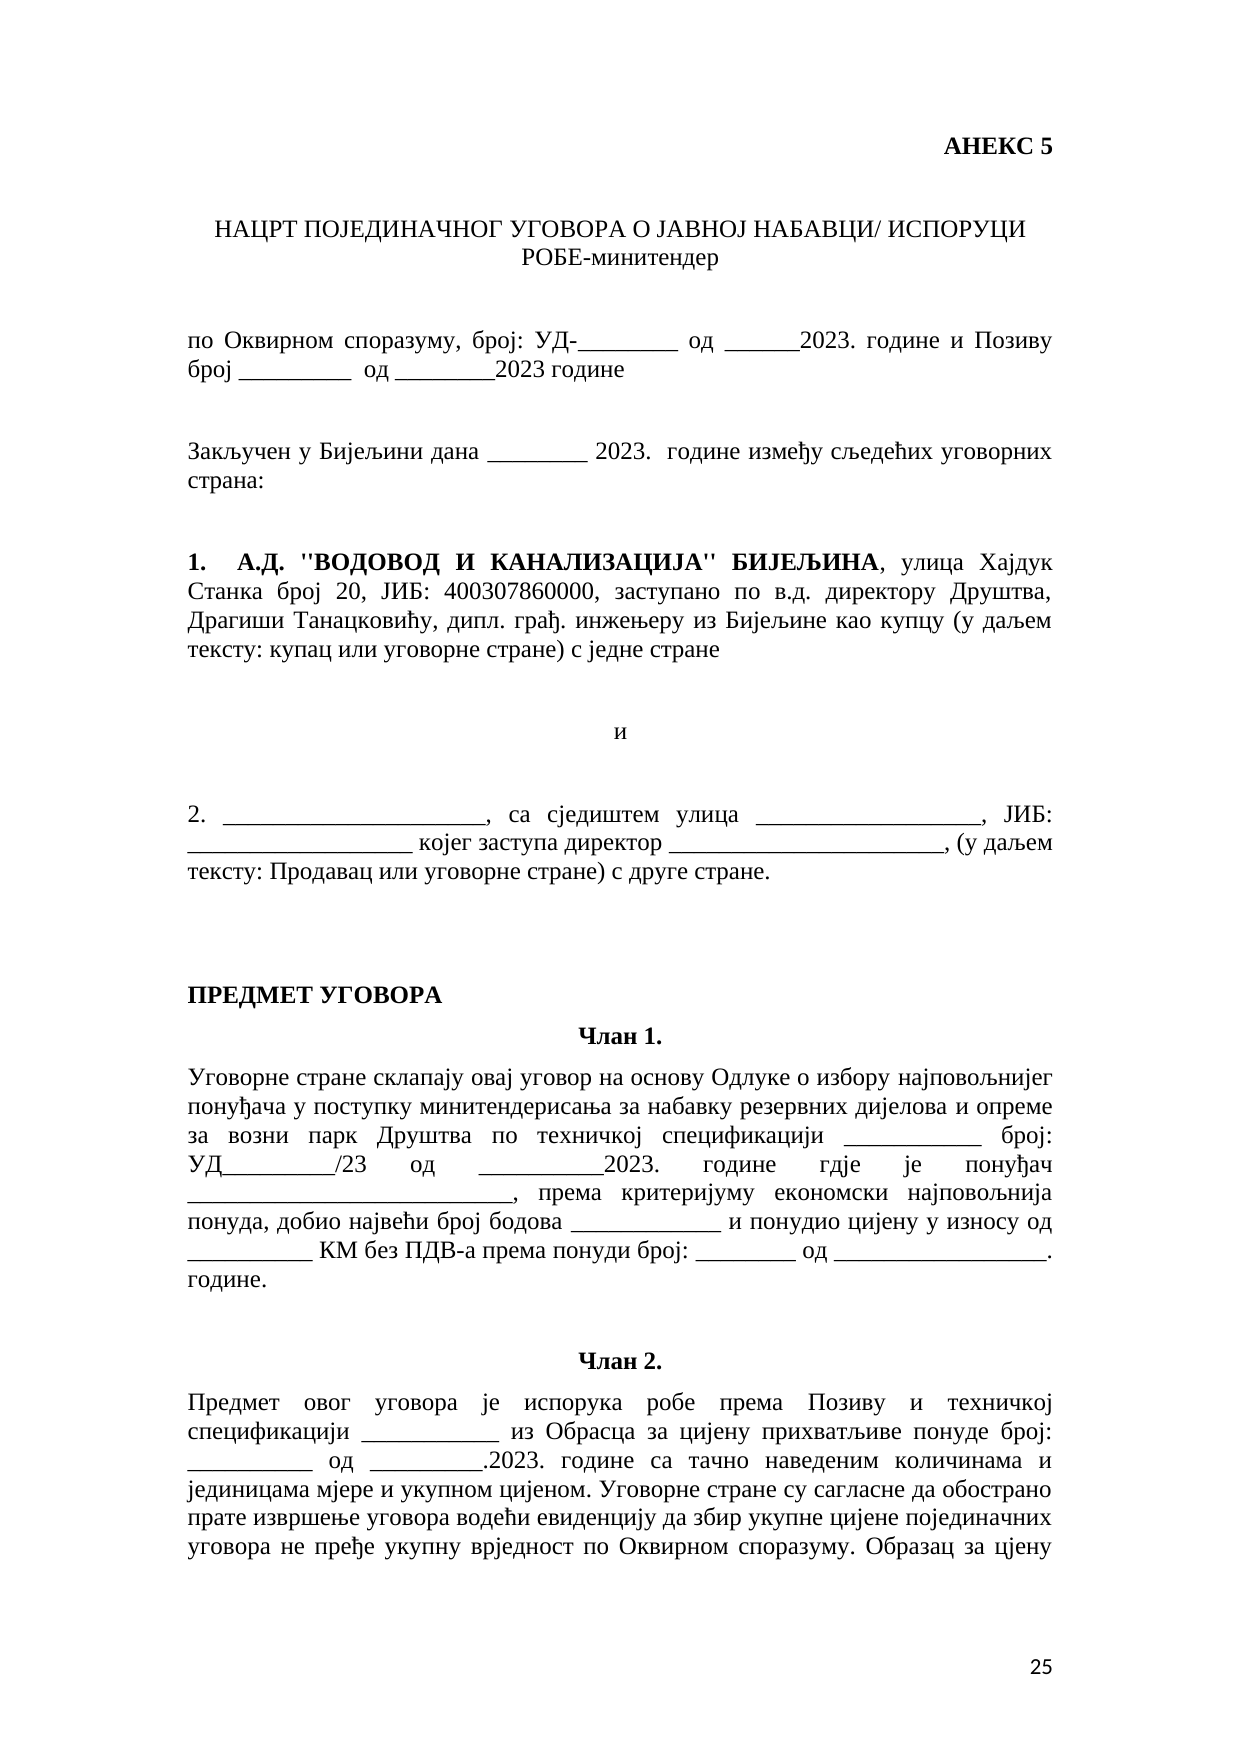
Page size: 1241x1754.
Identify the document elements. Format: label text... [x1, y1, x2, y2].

text 1. А.Д. ''ВОДОВОД И КАНАЛИЗАЦИЈА'' БИЈЕЉИНА, улица Хајдук Станка број 20, ЈИБ: 400307860000, заступано по в.д. директору Друштва, Драгиши Танацковићу, дипл. грађ. инжењеру из Бијељине као купцу (у даљем тексту: купац или уговорне стране) с једне стране [187, 547, 1053, 662]
text Члан 1. [187, 1021, 1053, 1050]
text ПРЕДМЕТ УГОВОРА [187, 980, 1053, 1009]
text Уговорне стране склапају овај уговор на основу Одлуке о избору најповољнијег понуђача у поступку минитендерисања за набавку резервних дијелова и опреме за возни парк Друштва по техничкој спецификацији ___________ број: УД_________/23 од __________2023. године гдје је понуђач __________________________, према критеријуму економски најповољнија понуда, добио највећи број бодова ____________ и понудио цијену у износу од __________ КМ без ПДВ-а према понуди број: ________ од _________________. године. [187, 1062, 1053, 1292]
text по Оквирном споразуму, број: УД-________ од ______2023. године и Позиву број _________ од ________2023 године [187, 325, 1053, 382]
subtitle АНЕКС 5 [187, 131, 1053, 160]
text Члан 2. [187, 1346, 1053, 1375]
text НАЦРТ ПОЈЕДИНАЧНОГ УГОВОРА О ЈАВНОЈ НАБАВЦИ/ ИСПОРУЦИ РОБЕ-минитендер [187, 214, 1053, 271]
text Закључен у Бијељини дана ________ 2023. године између сљедећих уговорних страна: [187, 436, 1053, 494]
text 2. _____________________, са сједиштем улица __________________, ЈИБ: __________________ којег заступа директор ______________________, (у даљем тексту: Продавац или уговорне стране) с друге стране. [187, 799, 1053, 885]
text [187, 1387, 1053, 1560]
text и [187, 716, 1053, 745]
